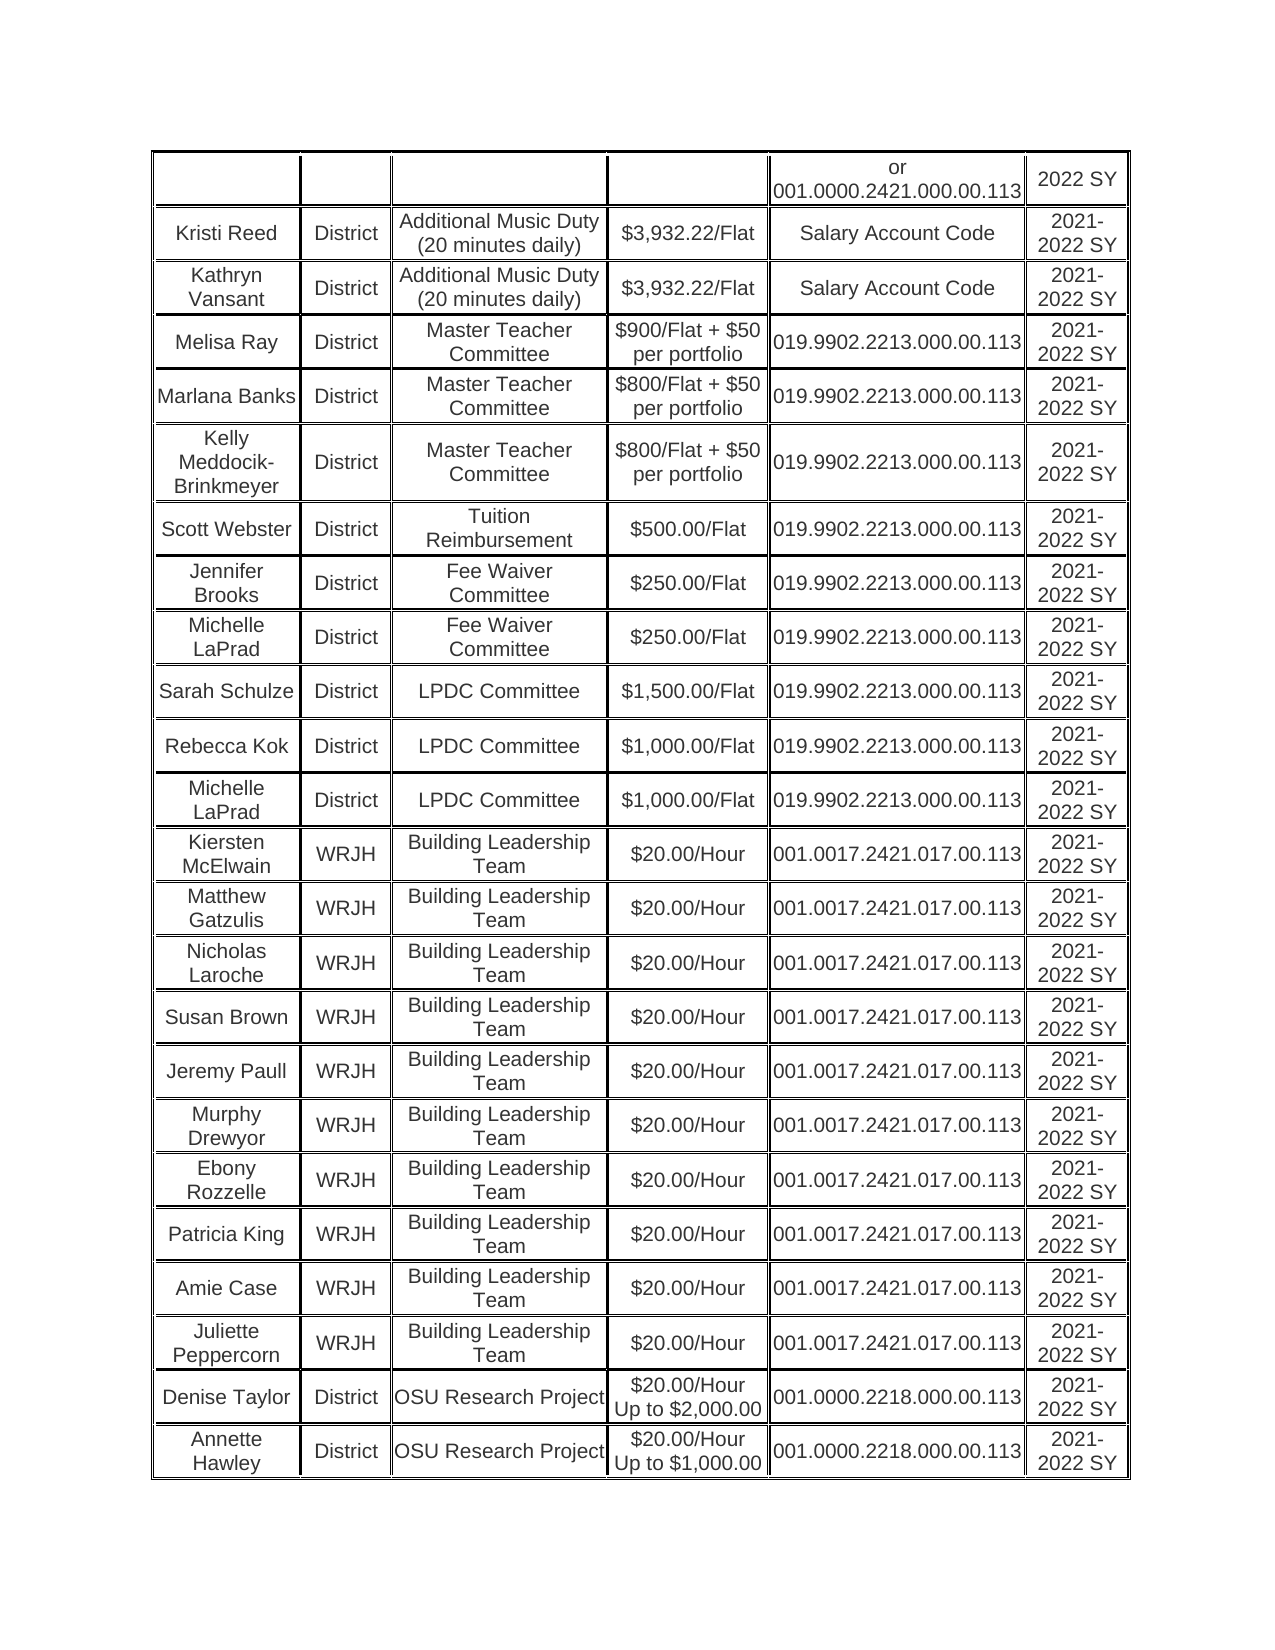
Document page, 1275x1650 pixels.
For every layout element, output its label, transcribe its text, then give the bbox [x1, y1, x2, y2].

table_cell District [302, 503, 390, 554]
table_cell $3,932.22/Flat [609, 208, 767, 258]
table_cell 2021-2022 SY [1027, 204, 1128, 258]
table_cell Denise Taylor [152, 1368, 299, 1422]
table_cell 2021-2022 SY [1027, 500, 1128, 554]
table_cell 2021-2022 SY [1027, 554, 1127, 608]
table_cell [769, 153, 1026, 204]
table_cell 2021-2022 SY [1027, 988, 1128, 1042]
table_cell Fee Waiver Committee [393, 557, 606, 608]
table_cell District [302, 425, 390, 499]
table_cell Building Leadership Team [393, 1317, 606, 1368]
table_cell 001.0017.2421.017.00.113 [771, 992, 1024, 1042]
table_cell 2021-2022 SY [1027, 608, 1128, 662]
table_cell 001.0017.2421.017.00.113 [771, 1263, 1024, 1314]
table_cell 001.0017.2421.017.00.113 [771, 1100, 1024, 1151]
table_cell District [302, 774, 390, 825]
table_cell Building Leadership Team [393, 992, 606, 1042]
table_cell WRJH [302, 883, 390, 934]
table_cell Murphy Drewyor [152, 1097, 300, 1151]
table_cell 2021-2022 SY [1026, 717, 1129, 771]
table_cell Ebony Rozzelle [152, 1151, 300, 1205]
table_cell District [302, 666, 390, 717]
table_cell 019.9902.2213.000.00.113 [771, 503, 1024, 554]
table_cell 2021-2022 SY [1027, 1368, 1129, 1422]
table_cell Master Teacher Committee [393, 425, 606, 499]
table_cell 019.9902.2213.000.00.113 [771, 425, 1024, 499]
table_cell Melisa Ray [152, 313, 299, 367]
table_cell 001.0017.2421.017.00.113 [771, 1317, 1024, 1368]
table_cell District [300, 1426, 391, 1476]
table_cell $20.00/Hour Up to $2,000.00 [609, 1371, 767, 1422]
table_cell WRJH [302, 829, 390, 879]
table_cell LPDC Committee [393, 774, 606, 825]
table_cell 001.0017.2421.017.00.113 [771, 883, 1024, 934]
table_cell Susan Brown [154, 988, 299, 1042]
table_cell Master Teacher Committee [393, 316, 606, 367]
table_cell Master Teacher Committee [393, 370, 606, 421]
table_cell $20.00/Hour [609, 1317, 767, 1368]
table_cell 2021-2022 SY [1027, 1042, 1128, 1097]
table_cell 2021-2022 SY [1027, 259, 1128, 313]
table_cell $800/Flat + $50 per portfolio [609, 425, 767, 499]
table_cell Building Leadership Team [393, 1263, 606, 1314]
table_cell 2021-2022 SY [1027, 771, 1127, 825]
table_cell 2021-2022 SY [1027, 1205, 1128, 1259]
table_cell $20.00/Hour [609, 829, 767, 879]
table_cell 019.9902.2213.000.00.113 [771, 774, 1024, 825]
table_cell WRJH [302, 1154, 390, 1205]
table_cell $20.00/Hour [609, 992, 767, 1042]
table_cell $20.00/Hour [609, 1263, 767, 1314]
table_cell 001.0000.2218.000.00.113 [771, 1371, 1024, 1422]
table_cell 2021-2022 SY [1026, 1314, 1129, 1368]
table_cell Michelle LaPrad [154, 608, 299, 662]
table_cell Salary Account Code [771, 208, 1024, 258]
table_cell 001.0017.2421.017.00.113 [771, 1046, 1024, 1097]
table_cell Building Leadership Team [393, 883, 606, 934]
table_cell $900/Flat + $50 per portfolio [609, 316, 767, 367]
table_cell Kathryn Vansant [154, 259, 299, 313]
table_cell LPDC Committee [393, 666, 606, 717]
table_cell District [302, 720, 390, 771]
table_cell WRJH [302, 1317, 390, 1368]
table_cell 019.9902.2213.000.00.113 [771, 612, 1024, 662]
table_cell Jennifer Brooks [154, 554, 299, 608]
table_cell John Downing [154, 153, 300, 204]
table_cell WRJH [302, 992, 390, 1042]
table_cell Michelle LaPrad [154, 771, 299, 825]
table_cell 2021-2022 SY [1027, 880, 1128, 934]
table_cell 019.9902.2213.000.00.113 [771, 557, 1024, 608]
table_cell 2021-2022 SY [1026, 1422, 1128, 1476]
table_cell 001.0017.2421.017.00.113 [771, 1154, 1024, 1205]
table_cell Tuition Reimbursement [393, 503, 606, 554]
table_cell District [302, 262, 390, 313]
table_cell WRJH [302, 1209, 390, 1259]
table_cell Building Leadership Team [393, 937, 606, 988]
table_cell $250.00/Flat [609, 612, 767, 662]
table_cell Scott Webster [154, 500, 299, 554]
table_cell Juliette Peppercorn [152, 1314, 300, 1368]
table_cell $500.00/Flat [609, 503, 767, 554]
table_cell OSU Research Project [393, 1371, 606, 1422]
table_cell WRJH [302, 1100, 390, 1151]
table_cell District [302, 1371, 390, 1422]
table_cell Additional Music Duty (20 minutes daily) [393, 208, 606, 258]
table_cell Fee Waiver Committee [393, 612, 606, 662]
table_cell 2021-2022 SY [1027, 1259, 1128, 1314]
table_cell District [302, 208, 390, 258]
table_cell Rebecca Kok [152, 717, 300, 771]
table_cell 2021-2022 SY [1027, 313, 1129, 367]
table_cell $20.00/Hour [609, 937, 767, 988]
table_cell 2021-2022 SY [1027, 825, 1128, 879]
table_cell 9X [300, 153, 391, 204]
table_cell WRJH [302, 937, 390, 988]
table_cell District [302, 370, 390, 421]
table_cell $20.00/Hour [609, 1209, 767, 1259]
table_cell WRJH [302, 1046, 390, 1097]
table_cell District [302, 557, 390, 608]
table_cell Building Leadership Team [393, 1154, 606, 1205]
table_cell Building Leadership Team [393, 1100, 606, 1151]
table_cell 2021-2022 SY [1027, 421, 1128, 499]
table_cell $250.00/Flat [609, 557, 767, 608]
table_cell 019.9902.2213.000.00.113 [771, 666, 1024, 717]
table_cell 2021-2022 SY [1026, 934, 1129, 988]
table_cell Kiersten McElwain [154, 825, 299, 879]
table_cell Building Leadership Team [393, 1046, 606, 1097]
table_cell $20.00/Hour [609, 1154, 767, 1205]
table_cell Marlana Banks [154, 367, 299, 421]
table_cell 019.9902.2213.000.00.113 [771, 370, 1024, 421]
table_cell $20.00/Hour [609, 1046, 767, 1097]
table_cell $500.00/Flat [607, 152, 769, 204]
table_cell District [302, 612, 390, 662]
table_cell Sarah Schulze [154, 663, 299, 717]
table_cell $1,000.00/Flat [609, 774, 767, 825]
table_cell District [302, 316, 390, 367]
table_cell LPDC Committee [393, 720, 606, 771]
table_cell 019.9902.2213.000.00.113 [771, 720, 1024, 771]
table_cell 2021-2022 SY [1026, 153, 1127, 204]
table_cell 2021-2022 SY [1026, 1097, 1129, 1151]
table_cell $800/Flat + $50 per portfolio [609, 370, 767, 421]
table_cell Building Leadership Team [393, 829, 606, 879]
table_cell 019.9902.2213.000.00.113 [771, 316, 1024, 367]
table_cell Matthew Gatzulis [154, 880, 299, 934]
table_cell Kelly Meddocik-Brinkmeyer [154, 421, 299, 499]
table_cell Amie Case [154, 1259, 299, 1314]
table_cell Kristi Reed [154, 204, 299, 258]
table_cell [769, 1426, 1026, 1476]
table_cell Additional Music Duty (20 minutes daily) [393, 262, 606, 313]
table_cell Annette Hawley [154, 1422, 300, 1476]
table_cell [607, 1422, 769, 1476]
table_cell $1,500.00/Flat [609, 666, 767, 717]
table_cell 001.0017.2421.017.00.113 [771, 937, 1024, 988]
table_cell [391, 1426, 607, 1476]
table_cell 2021-2022 SY [1026, 1151, 1129, 1205]
table_cell 001.0017.2421.017.00.113 [771, 1209, 1024, 1259]
table_cell $20.00/Hour [609, 883, 767, 934]
table_cell WRJH [302, 1263, 390, 1314]
table_cell 2021-2022 SY [1027, 367, 1127, 421]
table_cell Patricia King [154, 1205, 299, 1259]
table_cell Jeremy Paull [154, 1042, 299, 1097]
table_cell 2021-2022 SY [1027, 663, 1128, 717]
table_cell Nicholas Laroche [152, 934, 300, 988]
table_cell $1,000.00/Flat [609, 720, 767, 771]
table_cell $20.00/Hour [609, 1100, 767, 1151]
table_cell $3,932.22/Flat [609, 262, 767, 313]
table_cell 001.0017.2421.017.00.113 [771, 829, 1024, 879]
table_cell Salary Account Code [771, 262, 1024, 313]
table_cell Echo Lead [391, 152, 607, 204]
table_cell Building Leadership Team [393, 1209, 606, 1259]
